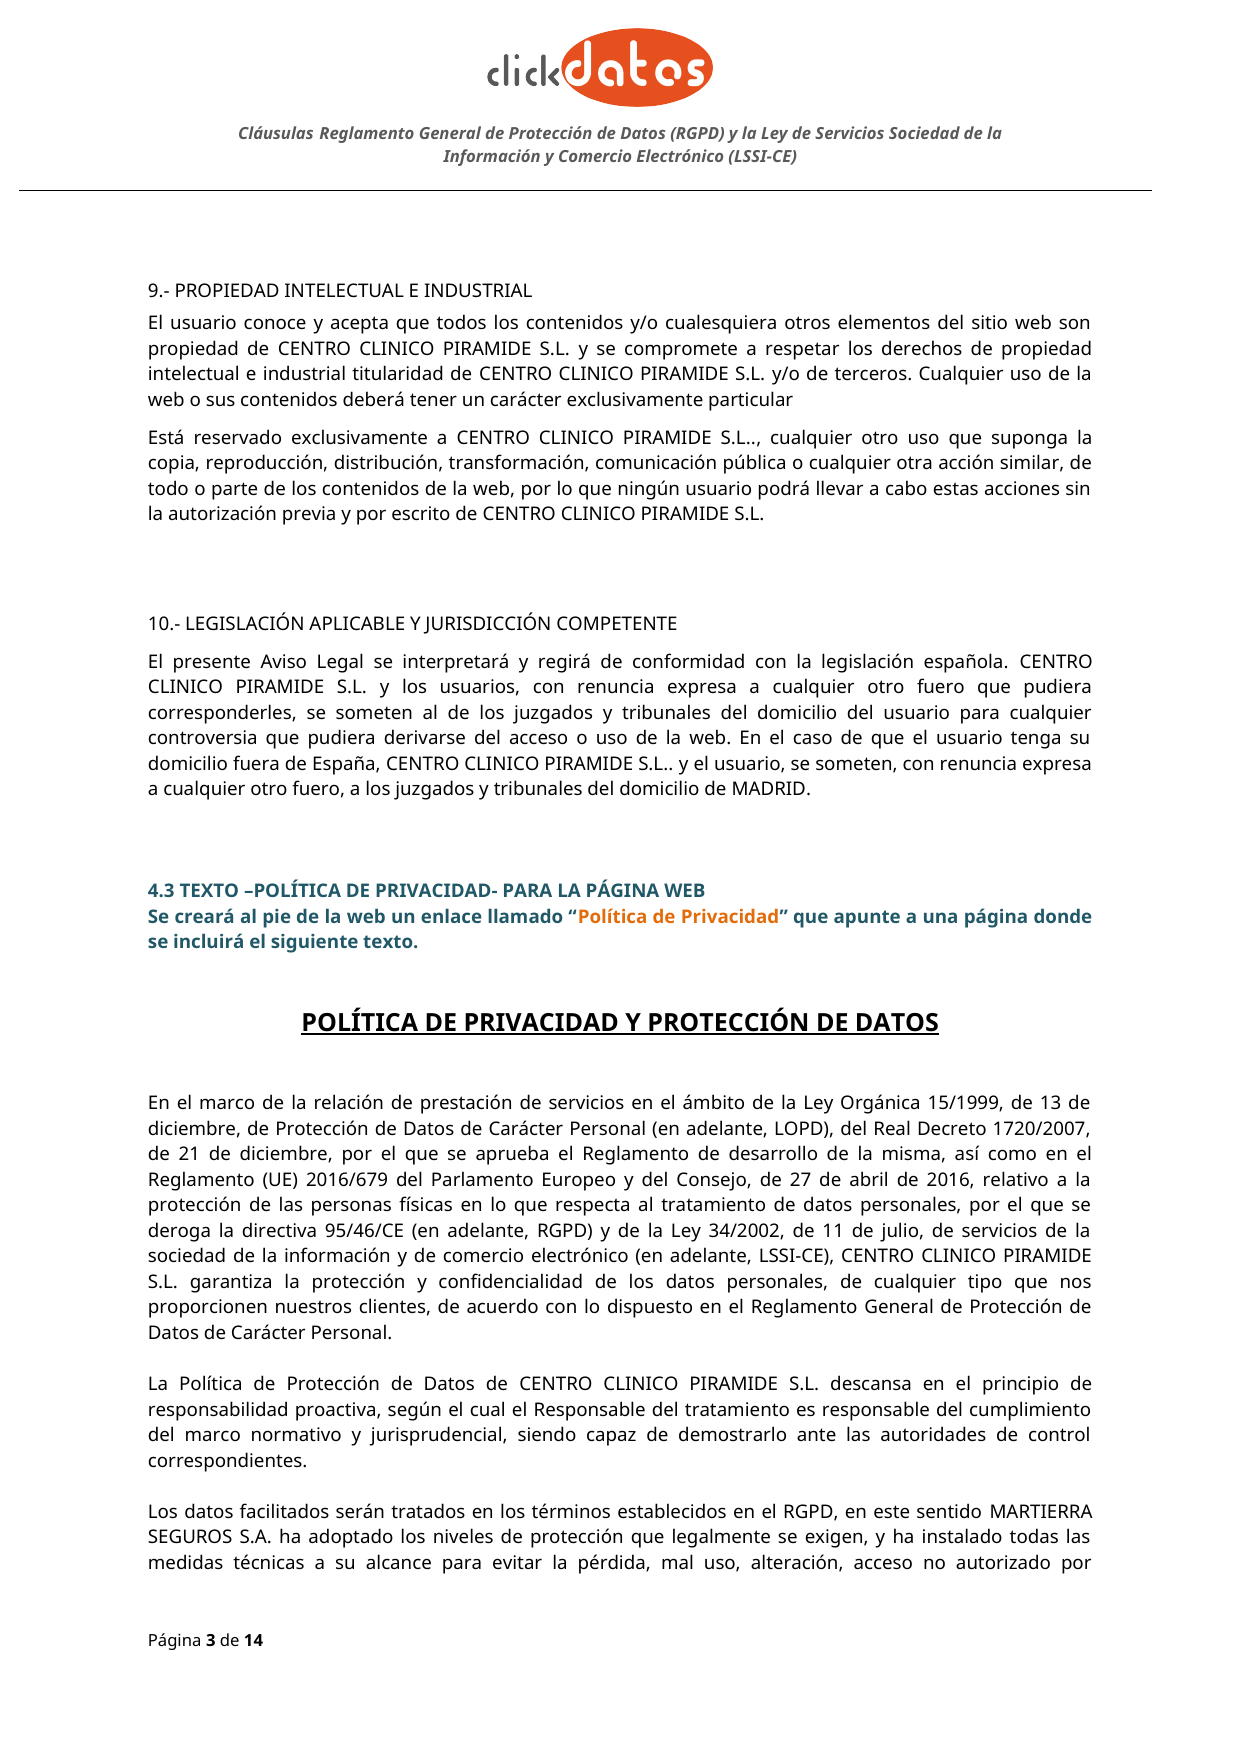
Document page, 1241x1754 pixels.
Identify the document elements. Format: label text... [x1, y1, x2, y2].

text Se creará al pie de la web un enlace llamado “Política de Privacidad” que apunte a una página donde se incluirá el siguiente texto. [148, 903, 1092, 954]
text Está reservado exclusivamente a CENTRO CLINICO PIRAMIDE S.L.., cualquier otro uso que suponga la copia, reproducción, distribución, transformación, comunicación pública o cualquier otra acción similar, de todo o parte de los contenidos de la web, por lo que ningún usuario podrá llevar a cabo estas acciones sin la autorización previa y por escrito de CENTRO CLINICO PIRAMIDE S.L. [148, 424, 1092, 526]
text 4.3 TEXTO –POLÍTICA DE PRIVACIDAD- PARA LA PÁGINA WEB [148, 878, 1092, 903]
text El usuario conoce y acepta que todos los contenidos y/o cualesquiera otros elementos del sitio web son propiedad de CENTRO CLINICO PIRAMIDE S.L. y se compromete a respetar los derechos de propiedad intelectual e industrial titularidad de CENTRO CLINICO PIRAMIDE S.L. y/o de terceros. Cualquier uso de la web o sus contenidos deberá tener un carácter exclusivamente particular [148, 309, 1092, 412]
text En el marco de la relación de prestación de servicios en el ámbito de la Ley Orgánica 15/1999, de 13 de diciembre, de Protección de Datos de Carácter Personal (en adelante, LOPD), del Real Decreto 1720/2007, de 21 de diciembre, por el que se aprueba el Reglamento de desarrollo de la misma, así como en el Reglamento (UE) 2016/679 del Parlamento Europeo y del Consejo, de 27 de abril de 2016, relativo a la protección de las personas físicas en lo que respecta al tratamiento de datos personales, por el que se deroga la directiva 95/46/CE (en adelante, RGPD) y de la Ley 34/2002, de 11 de julio, de servicios de la sociedad de la información y de comercio electrónico (en adelante, LSSI-CE), CENTRO CLINICO PIRAMIDE S.L. garantiza la protección y confidencialidad de los datos personales, de cualquier tipo que nos proporcionen nuestros clientes, de acuerdo con lo dispuesto en el Reglamento General de Protección de Datos de Carácter Personal. [148, 1089, 1092, 1345]
text La Política de Protección de Datos de CENTRO CLINICO PIRAMIDE S.L. descansa en el principio de responsabilidad proactiva, según el cual el Responsable del tratamiento es responsable del cumplimiento del marco normativo y jurisprudencial, siendo capaz de demostrarlo ante las autoridades de control correspondientes. [148, 1370, 1092, 1472]
text 10.- LEGISLACIÓN APLICABLE Y JURISDICCIÓN COMPETENTE [148, 610, 1092, 636]
text El presente Aviso Legal se interpretará y regirá de conformidad con la legislación española. CENTRO CLINICO PIRAMIDE S.L. y los usuarios, con renuncia expresa a cualquier otro fuero que pudiera corresponderles, se someten al de los juzgados y tribunales del domicilio del usuario para cualquier controversia que pudiera derivarse del acceso o uso de la web. En el caso de que el usuario tenga su domicilio fuera de España, CENTRO CLINICO PIRAMIDE S.L.. y el usuario, se someten, con renuncia expresa a cualquier otro fuero, a los juzgados y tribunales del domicilio de MADRID. [148, 648, 1092, 801]
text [148, 1498, 1092, 1574]
text POLÍTICA DE PRIVACIDAD Y PROTECCIÓN DE DATOS [148, 1004, 1092, 1038]
text 9.- PROPIEDAD INTELECTUAL E INDUSTRIAL [148, 278, 1092, 303]
picture [487, 28, 713, 107]
